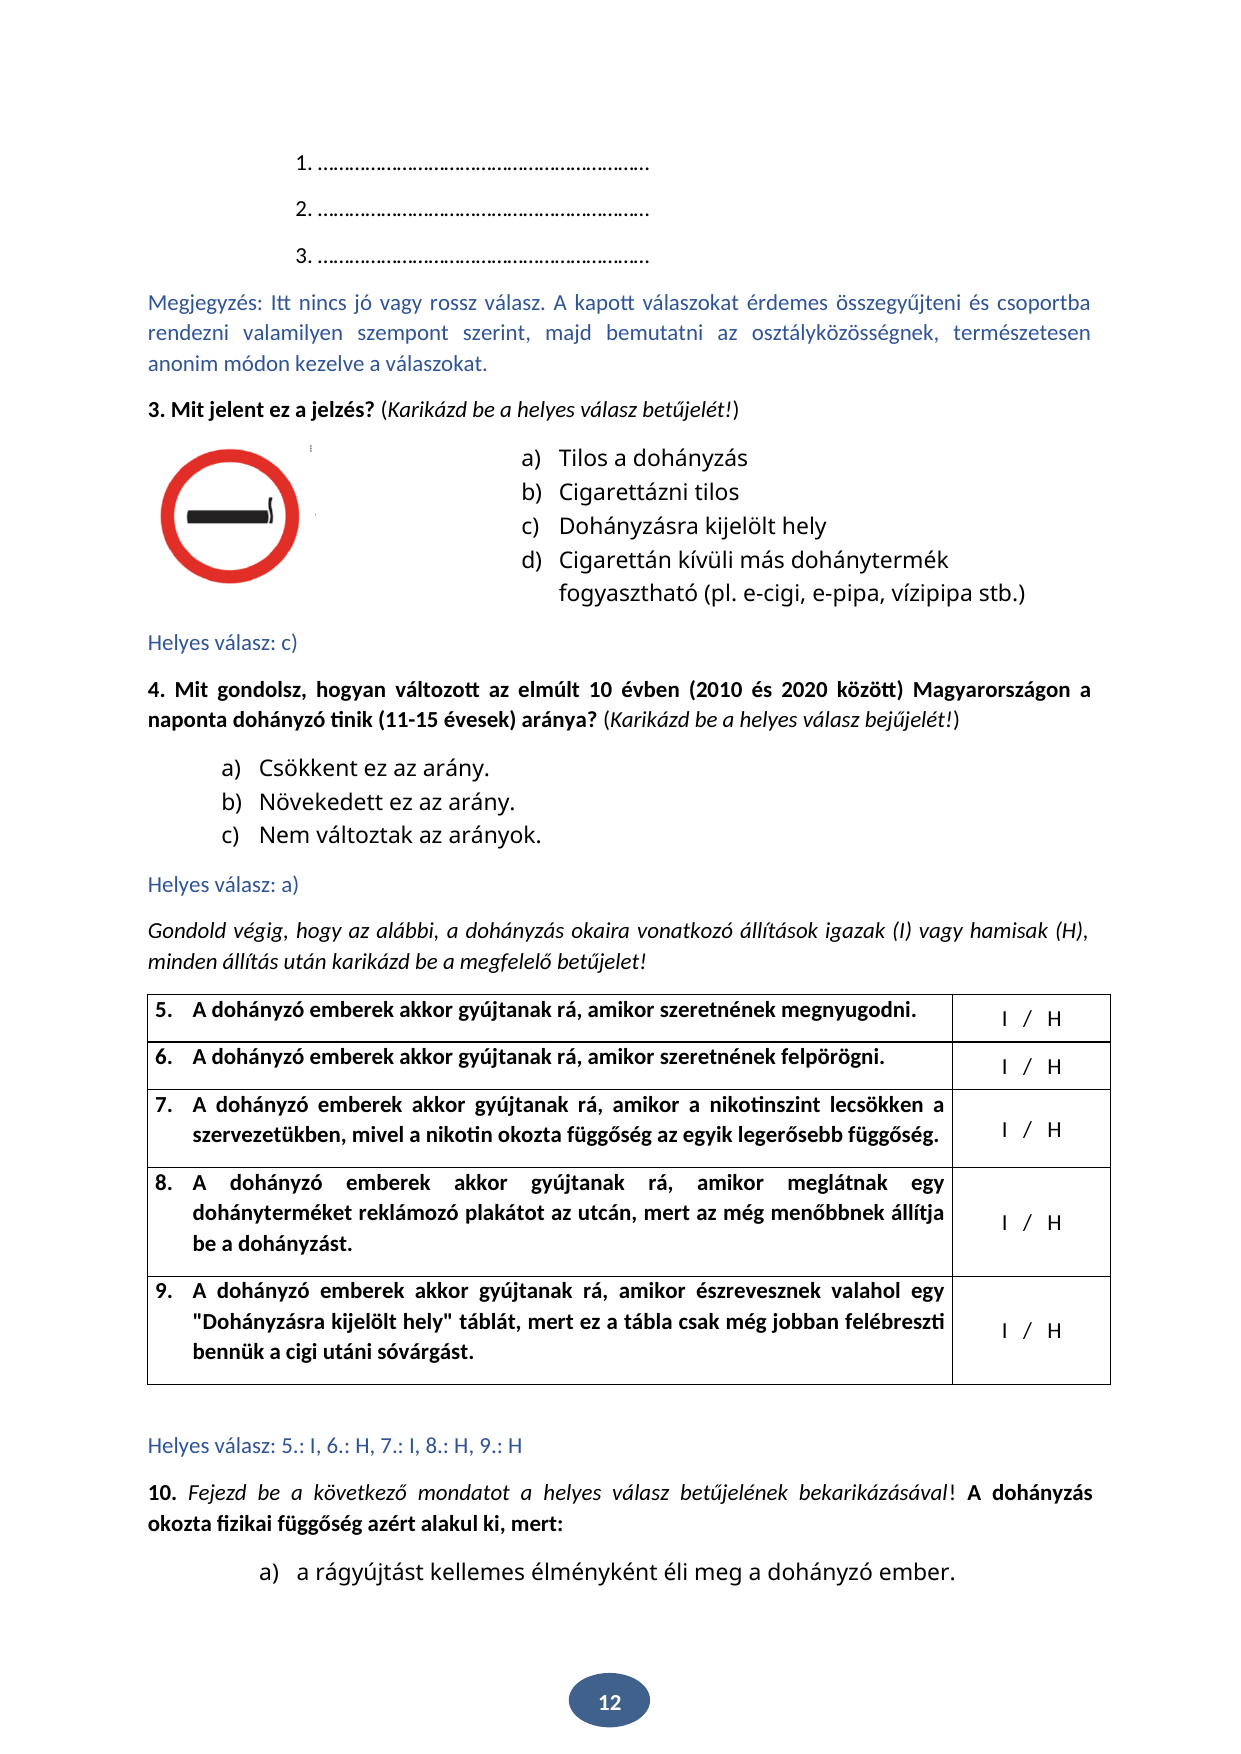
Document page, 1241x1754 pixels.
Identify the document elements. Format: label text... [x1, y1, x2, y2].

table_header A dohányzó emberek akkor gyújtanak rá, amikor szeretnének megnyugodni. [148, 995, 952, 1041]
text Gondold végig, hogy az alábbi, a dohányzás okaira vonatkozó állítások igazak (I) vagy hamisak (H), minden állítás után karikázd be a megfelelő betűjelet! [148, 917, 1093, 975]
text Helyes válasz: a) [148, 870, 1093, 898]
text 10. Fejezd be a következő mondatot a helyes válasz betűjelének bekarikázásával! A dohányzás okozta fizikai függőség azért alakul ki, mert: [148, 1478, 1093, 1537]
text 3. ……………………………………………………… [295, 241, 1093, 269]
text 4. Mit gondolsz, hogyan változott az elmúlt 10 évben (2010 és 2020 között) Magyarországon a naponta dohányzó tinik (11-15 évesek) aránya? (Karikázd be a helyes válasz bejűjelét!) [148, 675, 1093, 733]
text Helyes válasz: c) [148, 628, 1093, 656]
list Dohányzásra kijelölt hely [334, 510, 1093, 541]
text 1. ……………………………………………………… [295, 148, 1093, 176]
list Tilos a dohányzás [334, 442, 1093, 474]
text 2. ……………………………………………………… [295, 194, 1093, 222]
list Cigarettán kívüli más dohánytermék fogyasztható (pl. e-cigi, e-pipa, vízipipa stb.) [334, 544, 1093, 609]
list Cigarettázni tilos [334, 476, 1093, 507]
table_cell I / H [953, 1043, 1110, 1089]
text Helyes válasz: 5.: I, 6.: H, 7.: I, 8.: H, 9.: H [148, 1432, 1093, 1460]
table_header I / H [953, 995, 1110, 1041]
table_cell I / H [953, 1168, 1110, 1276]
text Megjegyzés: Itt nincs jó vagy rossz válasz. A kapott válaszokat érdemes összegyűjteni és csoportba rendezni valamilyen szempont szerint, majd bemutatni az osztályközösségnek, természetesen anonim módon kezelve a válaszokat. [148, 288, 1093, 377]
list Nem változtak az arányok. [221, 819, 1093, 851]
table_cell I / H [953, 1090, 1110, 1167]
table_cell I / H [953, 1277, 1110, 1384]
table_cell A dohányzó emberek akkor gyújtanak rá, amikor meglátnak egy dohányterméket reklámozó plakátot az utcán, mert az még menőbbnek állítja be a dohányzást. [148, 1168, 952, 1276]
table_cell A dohányzó emberek akkor gyújtanak rá, amikor észrevesznek valahol egy "Dohányzásra kijelölt hely" táblát, mert ez a tábla csak még jobban felébreszti bennük a cigi utáni sóvárgást. [148, 1277, 952, 1384]
table_cell A dohányzó emberek akkor gyújtanak rá, amikor a nikotinszint lecsökken a szervezetükben, mivel a nikotin okozta függőség az egyik legerősebb függőség. [148, 1090, 952, 1167]
list Csökkent ez az arány. [221, 752, 1093, 783]
text 3. Mit jelent ez a jelzés? (Karikázd be a helyes válasz betűjelét!) [148, 396, 1093, 423]
picture [147, 445, 316, 586]
list Növekedett ez az arány. [221, 786, 1093, 817]
table_cell A dohányzó emberek akkor gyújtanak rá, amikor szeretnének felpörögni. [148, 1043, 952, 1089]
list a rágyújtást kellemes élményként éli meg a dohányzó ember. [259, 1556, 1093, 1587]
